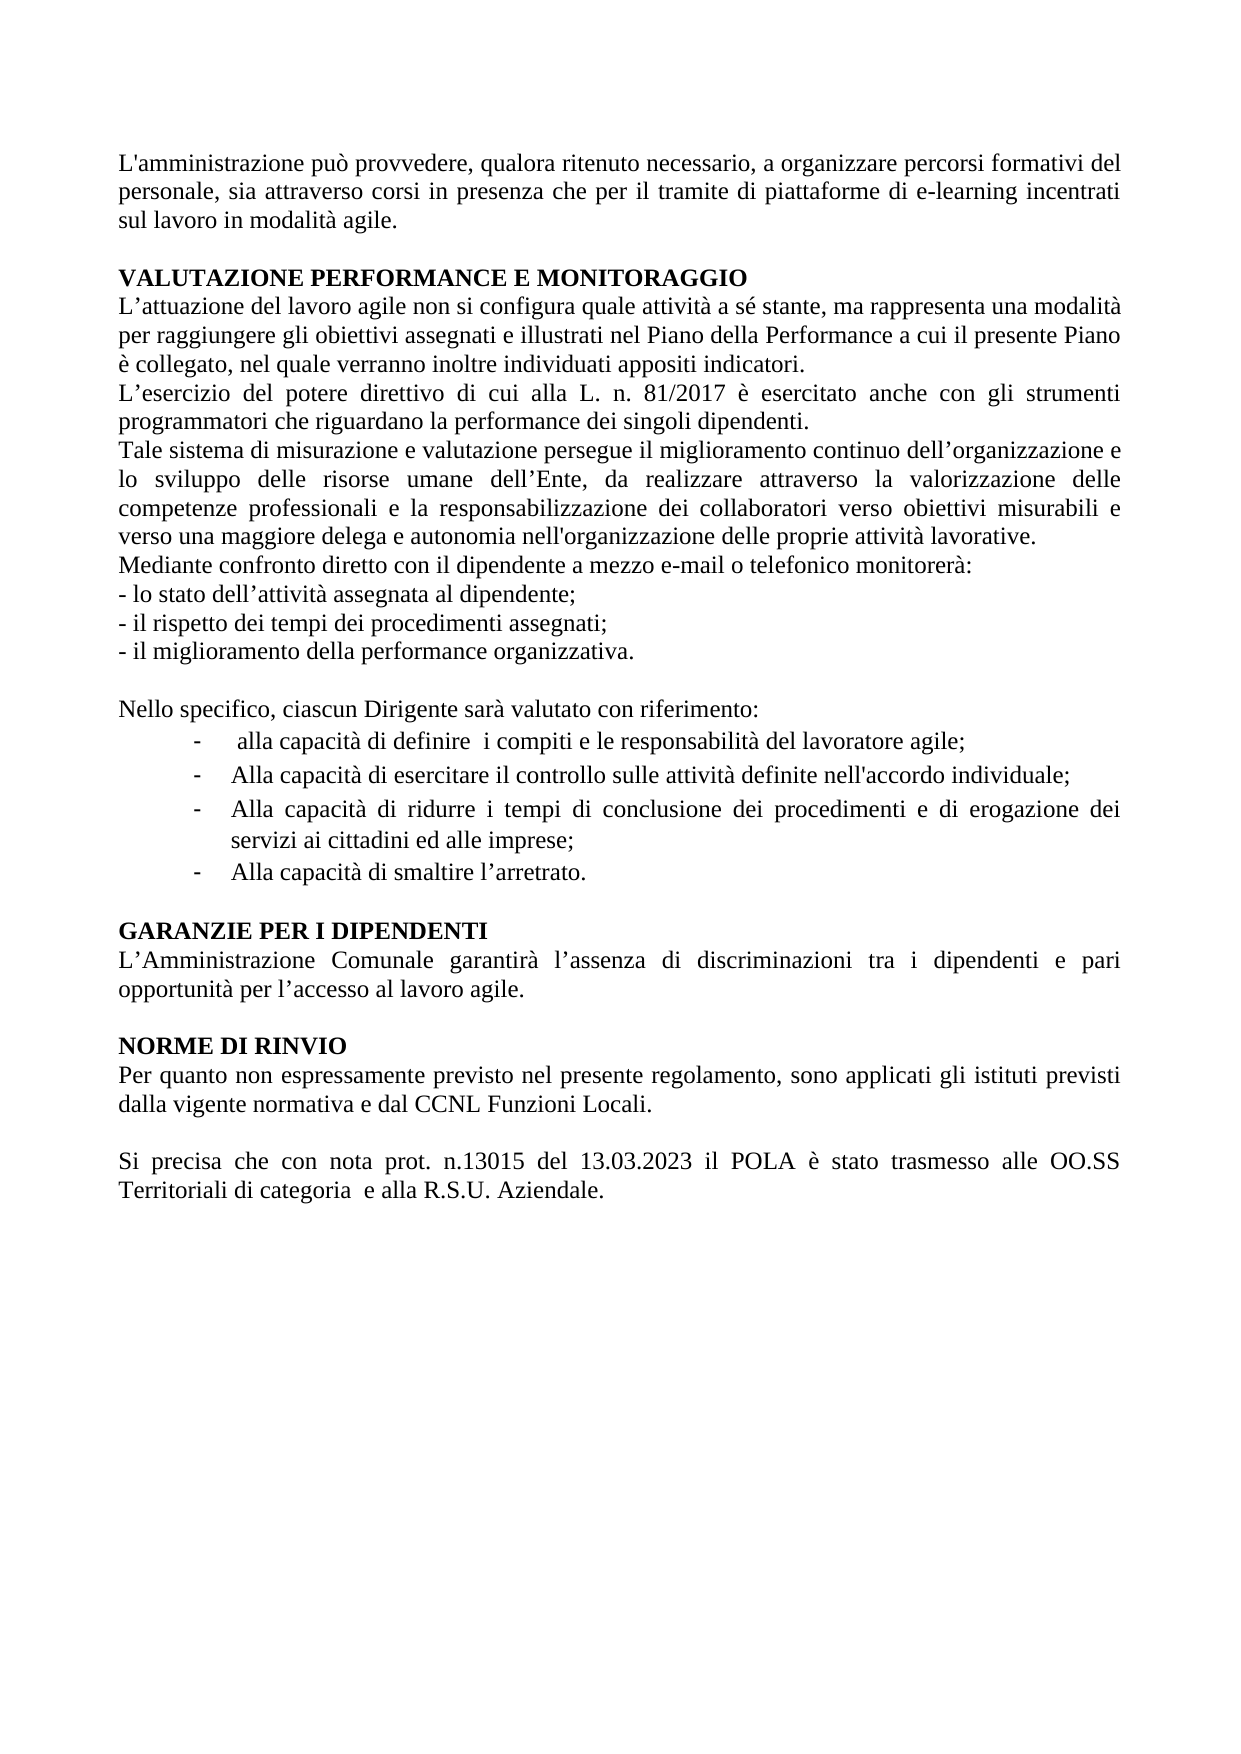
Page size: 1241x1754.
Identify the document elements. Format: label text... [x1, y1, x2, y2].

text VALUTAZIONE PERFORMANCE E MONITORAGGIO [118, 263, 1122, 291]
list Alla capacità di ridurre i tempi di conclusione dei procedimenti e di erogazione dei servizi ai cittadini ed alle imprese; [193, 791, 1122, 853]
list Alla capacità di esercitare il controllo sulle attività definite nell'accordo individuale; [193, 757, 1122, 791]
list Alla capacità di smaltire l’arretrato. [193, 853, 1122, 888]
text NORME DI RINVIO [118, 1031, 1122, 1060]
text L’attuazione del lavoro agile non si configura quale attività a sé stante, ma rappresenta una modalità per raggiungere gli obiettivi assegnati e illustrati nel Piano della Performance a cui il presente Piano è collegato, nel quale verranno inoltre individuati appositi indicatori. [118, 291, 1122, 378]
text Tale sistema di misurazione e valutazione persegue il miglioramento continuo dell’organizzazione e lo sviluppo delle risorse umane dell’Ente, da realizzare attraverso la valorizzazione delle competenze professionali e la responsabilizzazione dei collaboratori verso obiettivi misurabili e verso una maggiore delega e autonomia nell'organizzazione delle proprie attività lavorative. [118, 435, 1122, 550]
text L'amministrazione può provvedere, qualora ritenuto necessario, a organizzare percorsi formativi del personale, sia attraverso corsi in presenza che per il tramite di piattaforme di e-learning incentrati sul lavoro in modalità agile. [118, 148, 1122, 234]
text Nello specifico, ciascun Dirigente sarà valutato con riferimento: [118, 694, 1122, 723]
text L’esercizio del potere direttivo di cui alla L. n. 81/2017 è esercitato anche con gli strumenti programmatori che riguardano la performance dei singoli dipendenti. [118, 378, 1122, 435]
text Mediante confronto diretto con il dipendente a mezzo e-mail o telefonico monitorerà: [118, 550, 1122, 579]
text Per quanto non espressamente previsto nel presente regolamento, sono applicati gli istituti previsti dalla vigente normativa e dal CCNL Funzioni Locali. [118, 1060, 1122, 1118]
text - il miglioramento della performance organizzativa. [118, 636, 1122, 665]
text - il rispetto dei tempi dei procedimenti assegnati; [118, 608, 1122, 636]
text GARANZIE PER I DIPENDENTI [118, 916, 1122, 945]
text Si precisa che con nota prot. n.13015 del 13.03.2023 il POLA è stato trasmesso alle OO.SS Territoriali di categoria e alla R.S.U. Aziendale. [118, 1146, 1122, 1204]
text - lo stato dell’attività assegnata al dipendente; [118, 579, 1122, 608]
text L’Amministrazione Comunale garantirà l’assenza di discriminazioni tra i dipendenti e pari opportunità per l’accesso al lavoro agile. [118, 945, 1122, 1003]
list alla capacità di definire i compiti e le responsabilità del lavoratore agile; [193, 723, 1122, 757]
